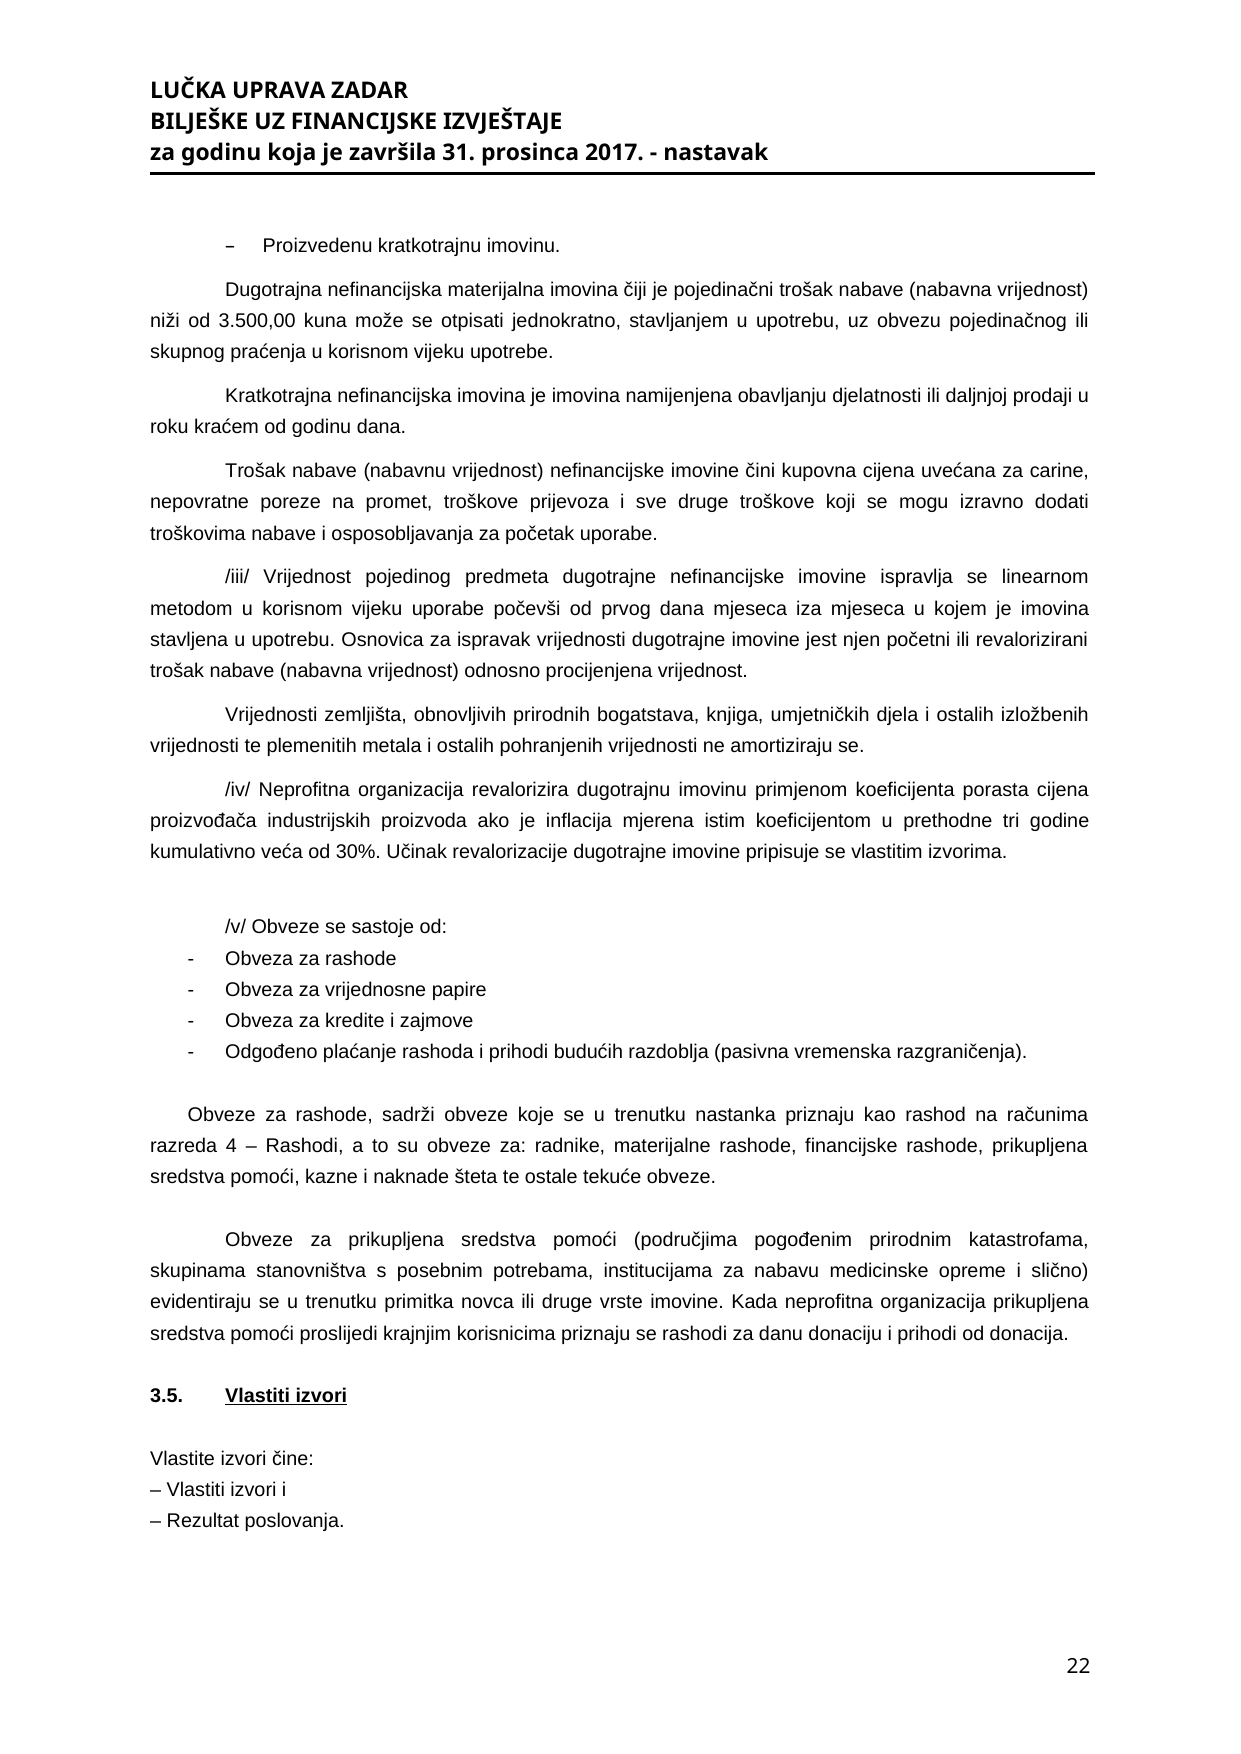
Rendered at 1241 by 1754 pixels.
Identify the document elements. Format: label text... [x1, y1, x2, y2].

text – Rezultat poslovanja. [150, 1503, 1090, 1534]
text Obveze za rashode, sadrži obveze koje se u trenutku nastanka priznaju kao rashod na računima razreda 4 – Rashodi, a to su obveze za: radnike, materijalne rashode, financijske rashode, prikupljena sredstva pomoći, kazne i naknade šteta te ostale tekuće obveze. [150, 1096, 1090, 1190]
text 3.5. Vlastiti izvori [150, 1378, 1090, 1409]
text /iv/ Neprofitna organizacija revalorizira dugotrajnu imovinu primjenom koeficijenta porasta cijena proizvođača industrijskih proizvoda ako je inflacija mjerena istim koeficijentom u prethodne tri godine kumulativno veća od 30%. Učinak revalorizacije dugotrajne imovine pripisuje se vlastitim izvorima. [150, 771, 1090, 865]
list Proizvedenu kratkotrajnu imovinu. [225, 228, 1090, 259]
list Obveza za kredite i zajmove [187, 1003, 1090, 1034]
text Vrijednosti zemljišta, obnovljivih prirodnih bogatstava, knjiga, umjetničkih djela i ostalih izložbenih vrijednosti te plemenitih metala i ostalih pohranjenih vrijednosti ne amortiziraju se. [150, 696, 1090, 759]
text /v/ Obveze se sastoje od: [150, 909, 1090, 940]
list Obveza za vrijednosne papire [187, 971, 1090, 1003]
text Obveze za prikupljena sredstva pomoći (područjima pogođenim prirodnim katastrofama, skupinama stanovništva s posebnim potrebama, institucijama za nabavu medicinske opreme i slično) evidentiraju se u trenutku primitka novca ili druge vrste imovine. Kada neprofitna organizacija prikupljena sredstva pomoći proslijedi krajnjim korisnicima priznaju se rashodi za danu donaciju i prihodi od donacija. [150, 1221, 1090, 1346]
list Obveza za rashode [187, 940, 1090, 971]
text – Vlastiti izvori i [150, 1471, 1090, 1503]
text Vlastite izvori čine: [150, 1440, 1090, 1471]
text Trošak nabave (nabavnu vrijednost) nefinancijske imovine čini kupovna cijena uvećana za carine, nepovratne poreze na promet, troškove prijevoza i sve druge troškove koji se mogu izravno dodati troškovima nabave i osposobljavanja za početak uporabe. [150, 453, 1090, 546]
text Kratkotrajna nefinancijska imovina je imovina namijenjena obavljanju djelatnosti ili daljnjoj prodaji u roku kraćem od godinu dana. [150, 378, 1090, 440]
text Dugotrajna nefinancijska materijalna imovina čiji je pojedinačni trošak nabave (nabavna vrijednost) niži od 3.500,00 kuna može se otpisati jednokratno, stavljanjem u upotrebu, uz obvezu pojedinačnog ili skupnog praćenja u korisnom vijeku upotrebe. [150, 271, 1090, 365]
text /iii/ Vrijednost pojedinog predmeta dugotrajne nefinancijske imovine ispravlja se linearnom metodom u korisnom vijeku uporabe počevši od prvog dana mjeseca iza mjeseca u kojem je imovina stavljena u upotrebu. Osnovica za ispravak vrijednosti dugotrajne imovine jest njen početni ili revalorizirani trošak nabave (nabavna vrijednost) odnosno procijenjena vrijednost. [150, 559, 1090, 684]
list Odgođeno plaćanje rashoda i prihodi budućih razdoblja (pasivna vremenska razgraničenja). [187, 1034, 1090, 1065]
